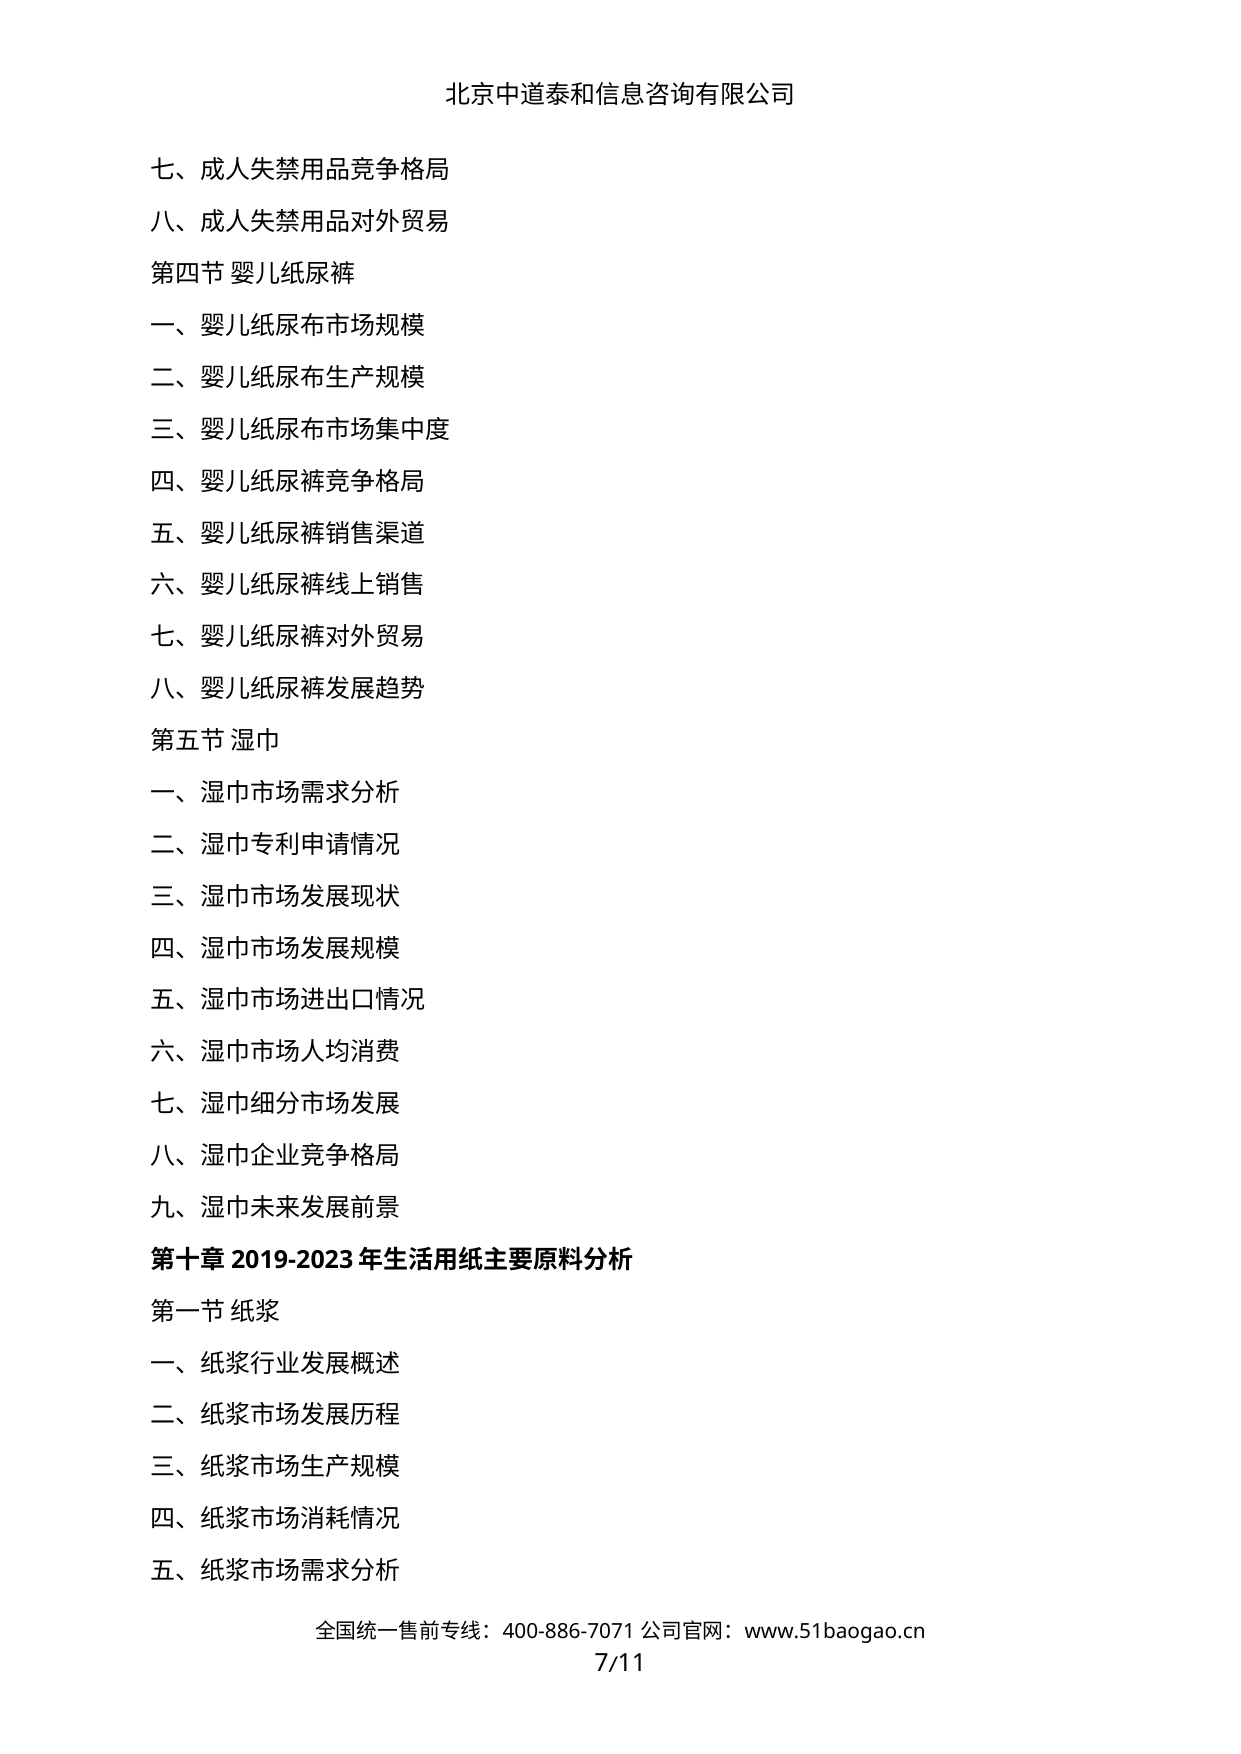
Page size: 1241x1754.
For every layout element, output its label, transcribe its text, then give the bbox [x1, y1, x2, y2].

text 第十章 2019-2023年生活用纸主要原料分析 [150, 1239, 1090, 1276]
text 二、婴儿纸尿布生产规模 [150, 357, 1090, 394]
text 七、婴儿纸尿裤对外贸易 [150, 617, 1090, 653]
text 二、纸浆市场发展历程 [150, 1395, 1090, 1431]
text 一、纸浆行业发展概述 [150, 1343, 1090, 1379]
text 三、湿巾市场发展现状 [150, 876, 1090, 912]
text 七、成人失禁用品竞争格局 [150, 150, 1090, 186]
text 第五节 湿巾 [150, 721, 1090, 757]
text 四、湿巾市场发展规模 [150, 928, 1090, 964]
text 九、湿巾未来发展前景 [150, 1187, 1090, 1224]
text 四、纸浆市场消耗情况 [150, 1499, 1090, 1535]
text 八、婴儿纸尿裤发展趋势 [150, 669, 1090, 705]
text 七、湿巾细分市场发展 [150, 1084, 1090, 1120]
text 五、婴儿纸尿裤销售渠道 [150, 513, 1090, 549]
text 四、婴儿纸尿裤竞争格局 [150, 461, 1090, 497]
text 六、婴儿纸尿裤线上销售 [150, 565, 1090, 601]
text 八、湿巾企业竞争格局 [150, 1136, 1090, 1172]
text 五、湿巾市场进出口情况 [150, 980, 1090, 1016]
text 二、湿巾专利申请情况 [150, 824, 1090, 861]
text 三、纸浆市场生产规模 [150, 1447, 1090, 1483]
text 第四节 婴儿纸尿裤 [150, 254, 1090, 290]
text 八、成人失禁用品对外贸易 [150, 202, 1090, 238]
text 一、湿巾市场需求分析 [150, 772, 1090, 809]
text 三、婴儿纸尿布市场集中度 [150, 409, 1090, 446]
text 第一节 纸浆 [150, 1291, 1090, 1327]
text 一、婴儿纸尿布市场规模 [150, 306, 1090, 342]
text 五、纸浆市场需求分析 [150, 1551, 1090, 1587]
text 六、湿巾市场人均消费 [150, 1032, 1090, 1068]
